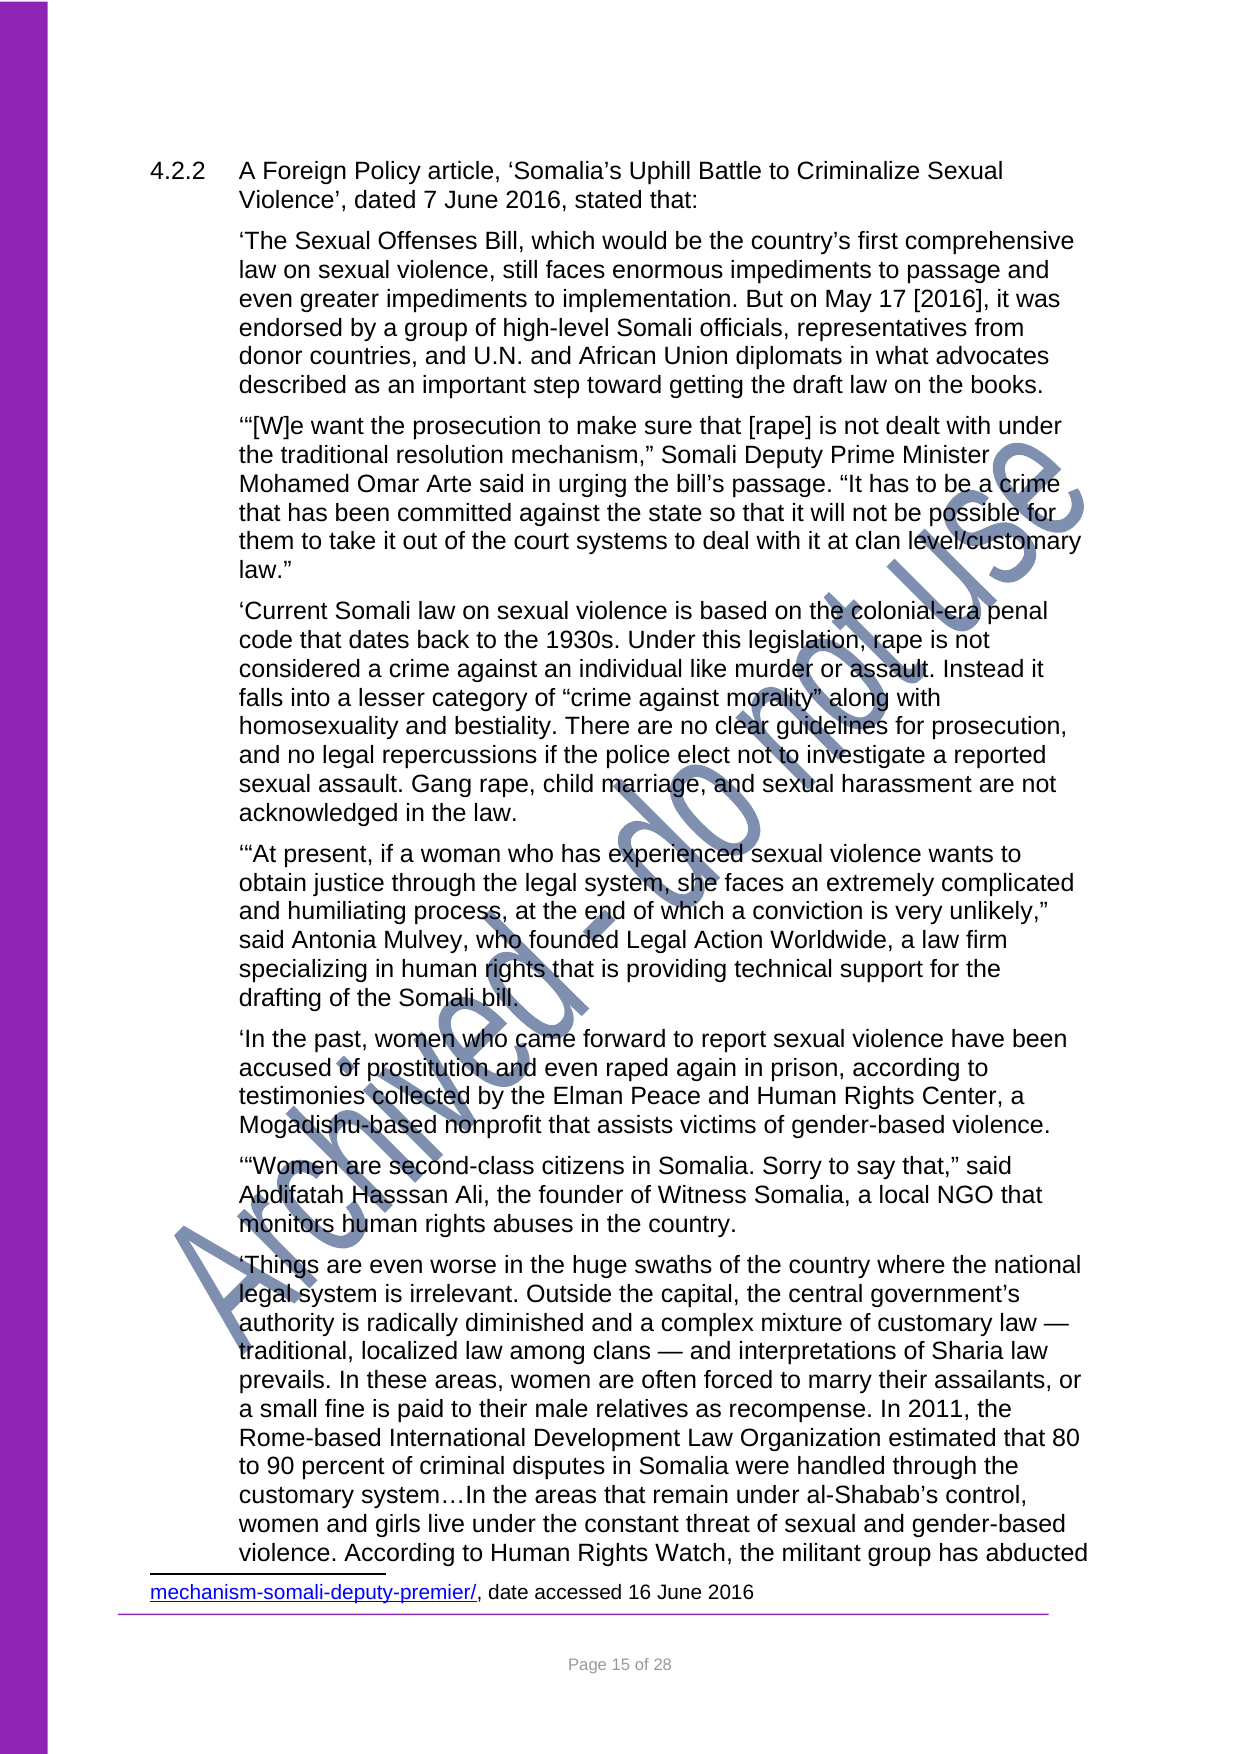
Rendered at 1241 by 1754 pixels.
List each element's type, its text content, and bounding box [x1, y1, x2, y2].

text ‘“[W]e want the prosecution to make sure that [rape] is not dealt with under the traditional resolution mechanism,” Somali Deputy Prime Minister Mohamed Omar Arte said in urging the bill’s passage. “It has to be a crime that has been committed against the state so that it will not be possible for them to take it out of the court systems to deal with it at clan level/customary law.” [239, 411, 1090, 584]
text ‘“At present, if a woman who has experienced sexual violence wants to obtain justice through the legal system, she faces an extremely complicated and humiliating process, at the end of which a conviction is very unlikely,” said Antonia Mulvey, who founded Legal Action Worldwide, a law firm specializing in human rights that is providing technical support for the drafting of the Somali bill. [239, 839, 1090, 1011]
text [239, 1250, 1090, 1566]
text ‘The Sexual Offenses Bill, which would be the country’s first comprehensive law on sexual violence, still faces enormous impediments to passage and even greater impediments to implementation. But on May 17 [2016], it was endorsed by a group of high-level Somali officials, representatives from donor countries, and U.N. and African Union diplomats in what advocates described as an important step toward getting the draft law on the books. [239, 226, 1090, 399]
list A Foreign Policy article, ‘Somalia’s Uphill Battle to Criminalize Sexual Violence’, dated 7 June 2016, stated that: [150, 156, 1090, 214]
text ‘“Women are second-class citizens in Somalia. Sorry to say that,” said Abdifatah Hasssan Ali, the founder of Witness Somalia, a local NGO that monitors human rights abuses in the country. [239, 1151, 1090, 1237]
text ‘Current Somali law on sexual violence is based on the colonial-era penal code that dates back to the 1930s. Under this legislation, rape is not considered a crime against an individual like murder or assault. Instead it falls into a lesser category of “crime against morality” along with homosexuality and bestiality. There are no clear guidelines for prosecution, and no legal repercussions if the police elect not to investigate a reported sexual assault. Gang rape, child marriage, and sexual harassment are not acknowledged in the law. [239, 596, 1090, 826]
text ‘In the past, women who came forward to report sexual violence have been accused of prostitution and even raped again in prison, according to testimonies collected by the Elman Peace and Human Rights Center, a Mogadishu-based nonprofit that assists victims of gender-based violence. [239, 1024, 1090, 1139]
